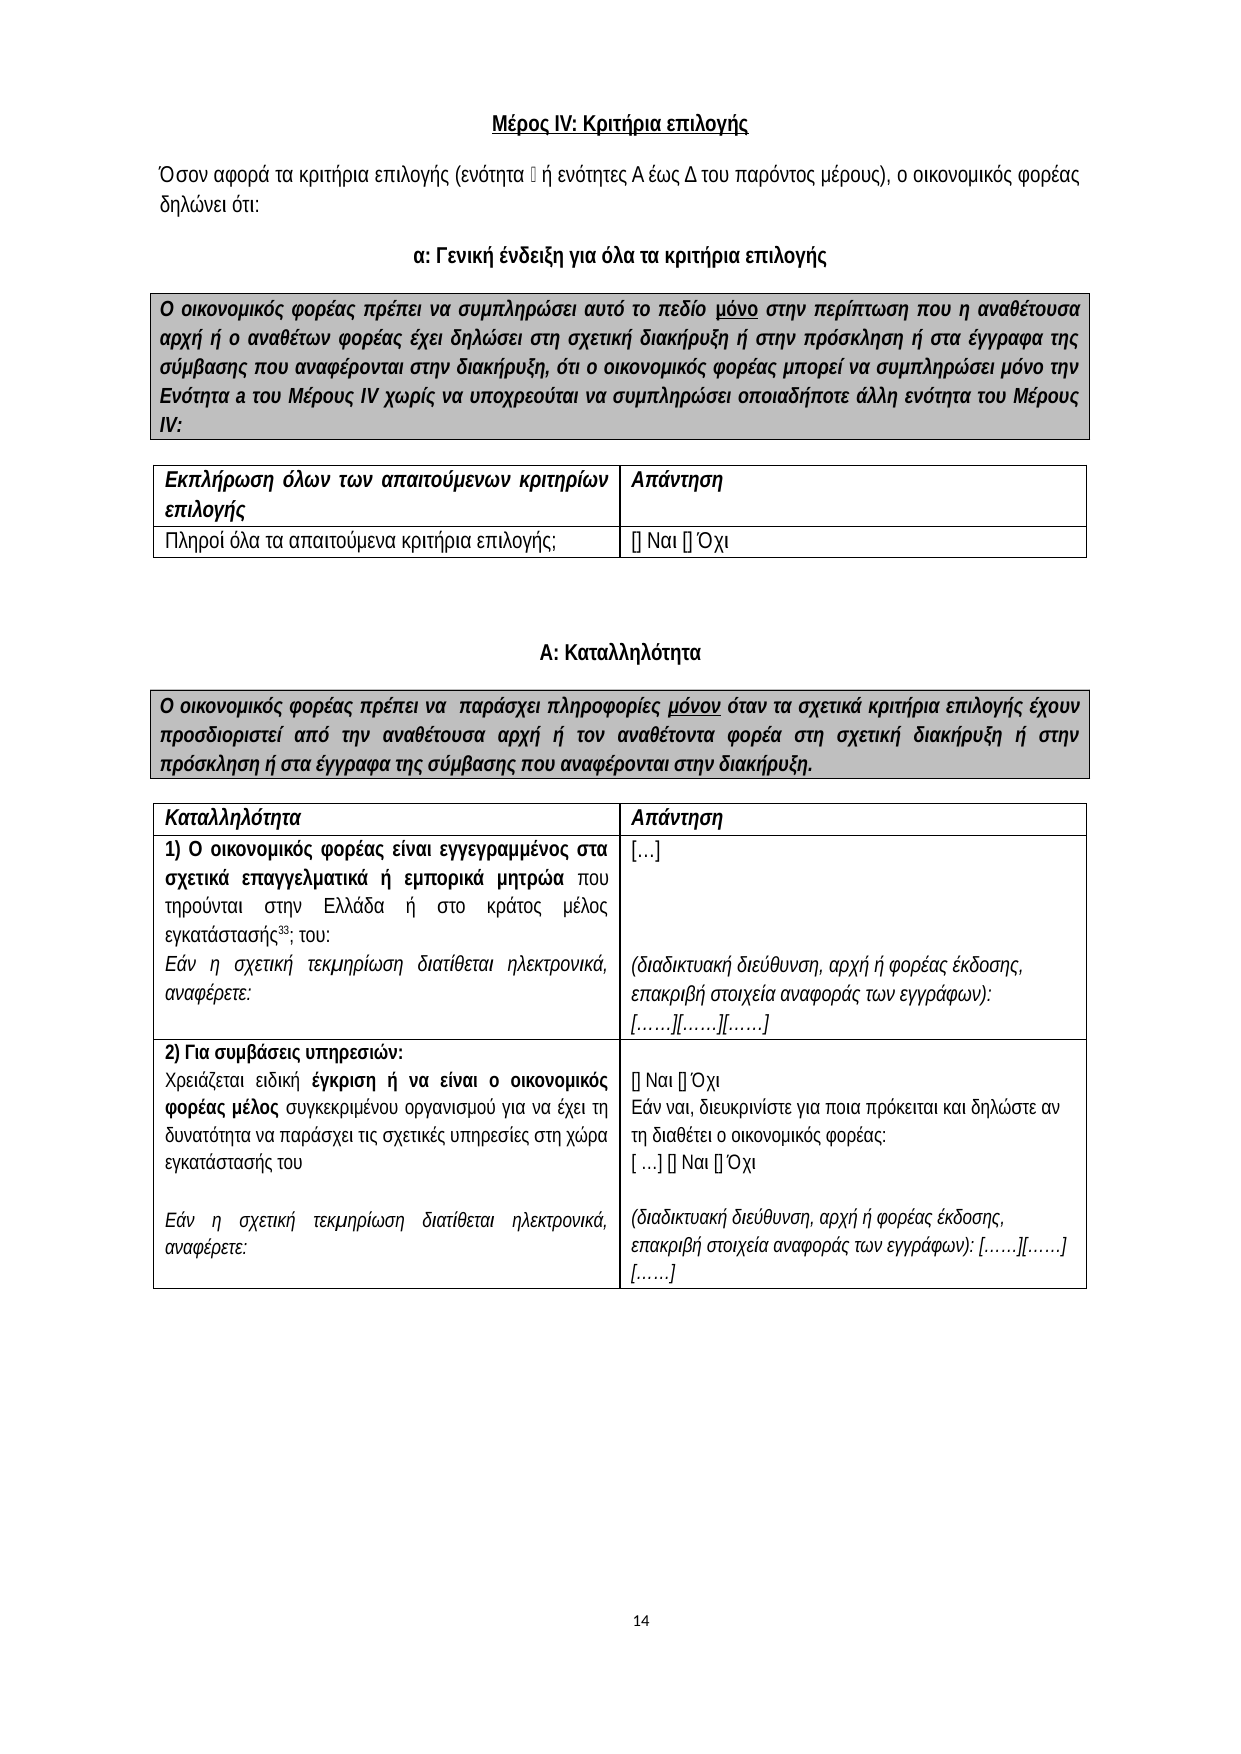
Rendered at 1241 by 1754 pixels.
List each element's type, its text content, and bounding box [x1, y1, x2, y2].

table_cell [] Ναι [] Όχι Εάν ναι, διευκρινίστε για ποια πρόκειται και δηλώστε αν τη διαθέτει ο οικονομικός φορέας: [ …] [] Ναι [] Όχι (διαδικτυακή διεύθυνση, αρχή ή φορέας έκδοσης, επακριβή στοιχεία αναφοράς των εγγράφων): [……][……][……] [621, 1040, 1086, 1288]
text Ο οικονομικός φορέας πρέπει να παράσχει πληροφορίες μόνον όταν τα σχετικά κριτήρια επιλογής έχουν προσδιοριστεί από την αναθέτουσα αρχή ή τον αναθέτοντα φορέα στη σχετική διακήρυξη ή στην πρόσκληση ή στα έγγραφα της σύμβασης που αναφέρονται στην διακήρυξη. [151, 691, 1089, 778]
table_cell 1) Ο οικονομικός φορέας είναι εγγεγραμμένος στα σχετικά επαγγελματικά ή εμπορικά μητρώα που τηρούνται στην Ελλάδα ή στο κράτος μέλος εγκατάστασής; του: Εάν η σχετική τεκμηρίωση διατίθεται ηλεκτρονικά, αναφέρετε: [154, 836, 619, 1039]
table_header Καταλληλότητα [154, 804, 619, 834]
table_header Απάντηση [621, 466, 1086, 526]
table_cell [] Ναι [] Όχι [621, 527, 1086, 557]
table_cell […] (διαδικτυακή διεύθυνση, αρχή ή φορέας έκδοσης, επακριβή στοιχεία αναφοράς των εγγράφων): [……][……][……] [621, 836, 1086, 1039]
table_header Απάντηση [621, 804, 1086, 834]
text Ο οικονομικός φορέας πρέπει να συμπληρώσει αυτό το πεδίο μόνο στην περίπτωση που η αναθέτουσα αρχή ή ο αναθέτων φορέας έχει δηλώσει στη σχετική διακήρυξη ή στην πρόσκληση ή στα έγγραφα της σύμβασης που αναφέρονται στην διακήρυξη, ότι ο οικονομικός φορέας μπορεί να συμπληρώσει μόνο την Ενότητα a του Μέρους ΙV χωρίς να υποχρεούται να συμπληρώσει οποιαδήποτε άλλη ενότητα του Μέρους ΙV: [151, 294, 1089, 439]
table_header Εκπλήρωση όλων των απαιτούμενων κριτηρίων επιλογής [154, 466, 619, 526]
table_cell 2) Για συμβάσεις υπηρεσιών: Χρειάζεται ειδική έγκριση ή να είναι ο οικονομικός φορέας μέλος συγκεκριμένου οργανισμού για να έχει τη δυνατότητα να παράσχει τις σχετικές υπηρεσίες στη χώρα εγκατάστασής του Εάν η σχετική τεκμηρίωση διατίθεται ηλεκτρονικά, αναφέρετε: [154, 1040, 619, 1288]
text Μέρος IV: Κριτήρια επιλογής [159, 110, 1081, 136]
text Όσον αφορά τα κριτήρια επιλογής (ενότητα  ή ενότητες Α έως Δ του παρόντος μέρους), ο οικονομικός φορέας δηλώνει ότι: [159, 161, 1081, 217]
table_cell Πληροί όλα τα απαιτούμενα κριτήρια επιλογής; [154, 527, 619, 557]
text α: Γενική ένδειξη για όλα τα κριτήρια επιλογής [159, 242, 1081, 268]
text Α: Καταλληλότητα [159, 638, 1081, 665]
